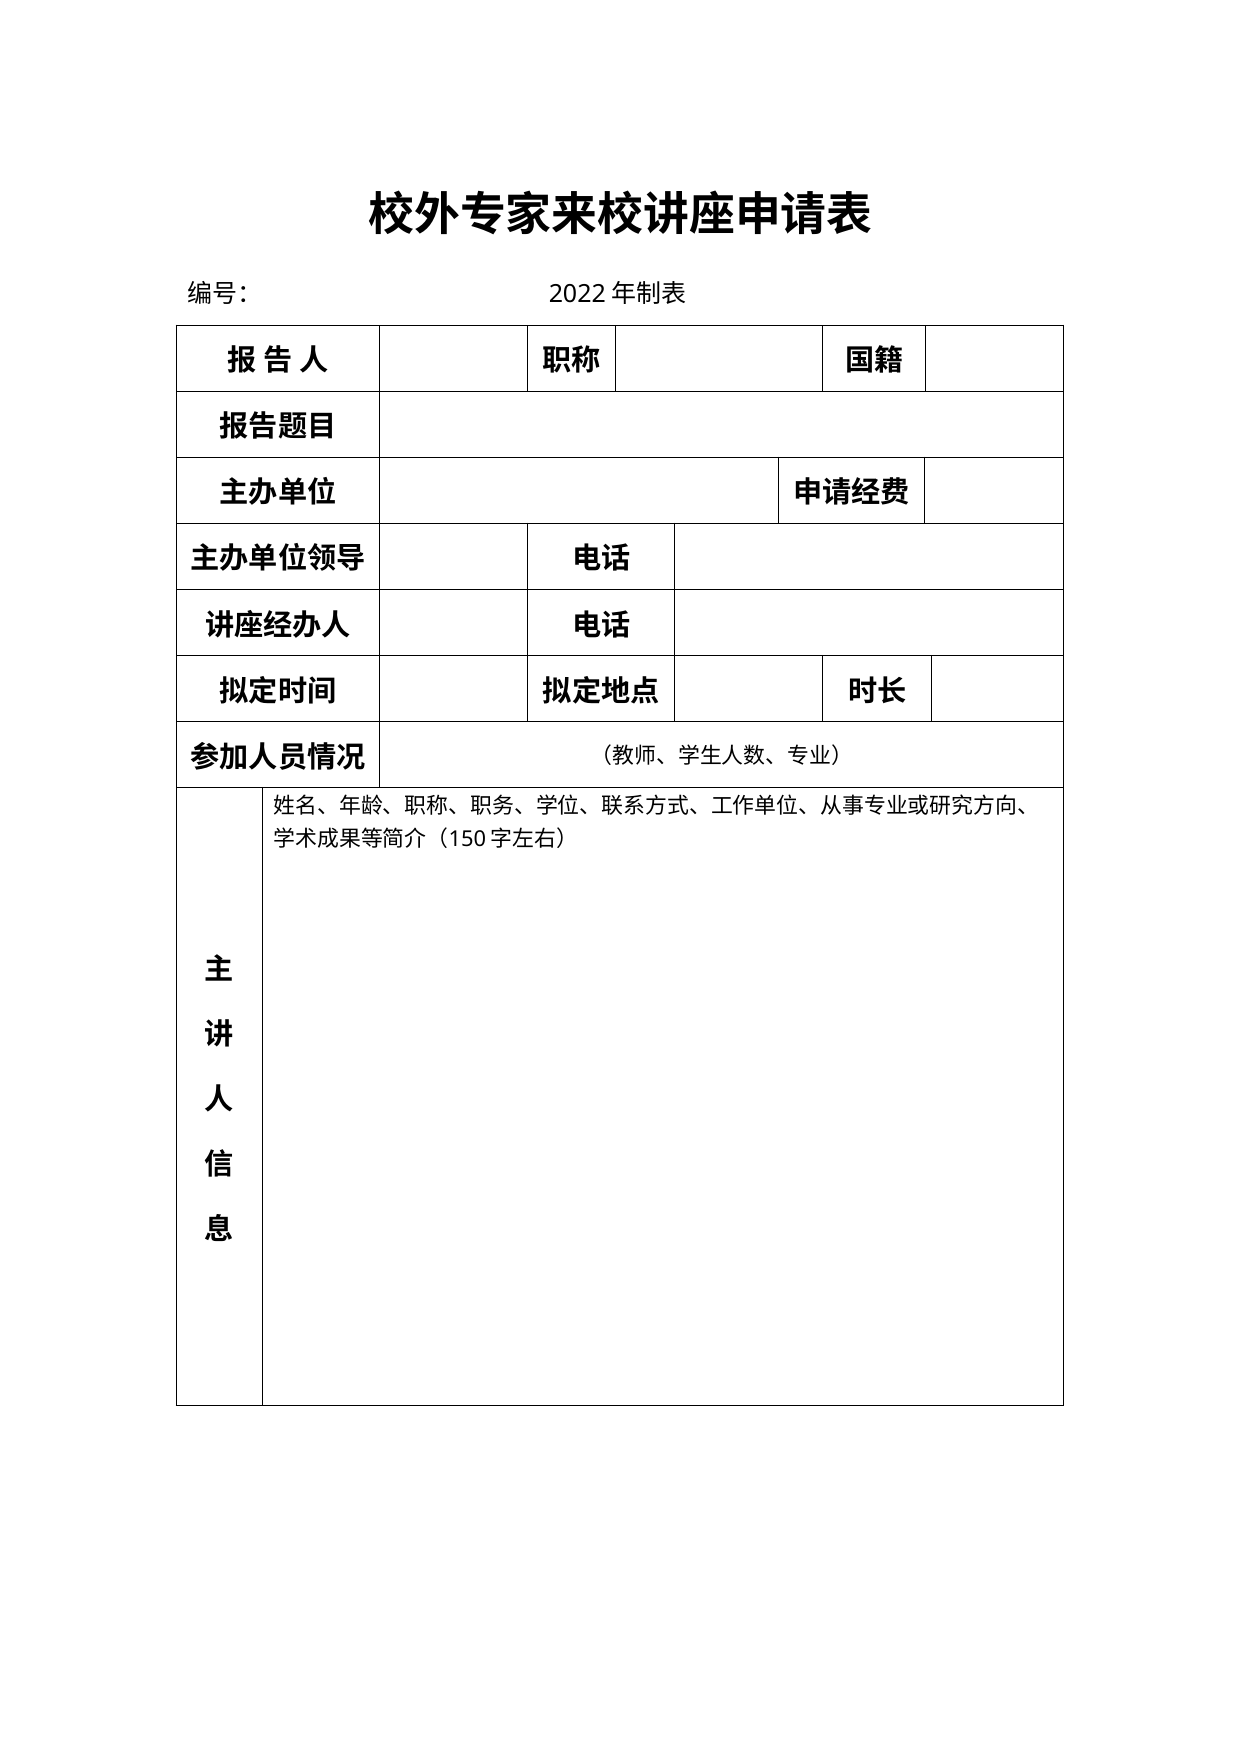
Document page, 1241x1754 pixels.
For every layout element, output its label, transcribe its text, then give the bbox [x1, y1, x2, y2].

table_cell 讲座经办人 [177, 590, 379, 655]
table_cell （教师、学生人数、专业） [380, 722, 1063, 787]
table_header [926, 326, 1063, 391]
table_cell 主 讲 人 信 息 [177, 788, 262, 1405]
table_cell 拟定地点 [528, 656, 674, 721]
table_cell 拟定时间 [177, 656, 379, 721]
table_cell 姓名、年龄、职称、职务、学位、联系方式、工作单位、从事专业或研究方向、学术成果等简介（150字左右） [263, 788, 1063, 1405]
table_cell 主办单位 [177, 458, 379, 523]
table_cell [675, 590, 1063, 655]
table_cell [380, 590, 527, 655]
table_header 报 告 人 [177, 326, 379, 391]
table_cell 时长 [823, 656, 931, 721]
table_cell 申请经费 [779, 458, 924, 523]
text 编号： 2022年制表 [187, 259, 1053, 324]
table_cell 主办单位领导 [177, 524, 379, 589]
table_cell [675, 524, 1063, 589]
table_cell [675, 656, 822, 721]
table_cell [380, 524, 527, 589]
table_header [380, 326, 527, 391]
table_header 职称 [528, 326, 615, 391]
table_cell [925, 458, 1063, 523]
table_cell [380, 458, 778, 523]
table_cell 报告题目 [177, 392, 379, 457]
table_header [616, 326, 822, 391]
table_cell [932, 656, 1063, 721]
table_cell 电话 [528, 524, 674, 589]
text 校外专家来校讲座申请表 [187, 162, 1053, 259]
table_header 国籍 [823, 326, 925, 391]
table_cell [380, 656, 527, 721]
table_cell 参加人员情况 [177, 722, 379, 787]
table_cell [380, 392, 1063, 457]
table_cell 电话 [528, 590, 674, 655]
